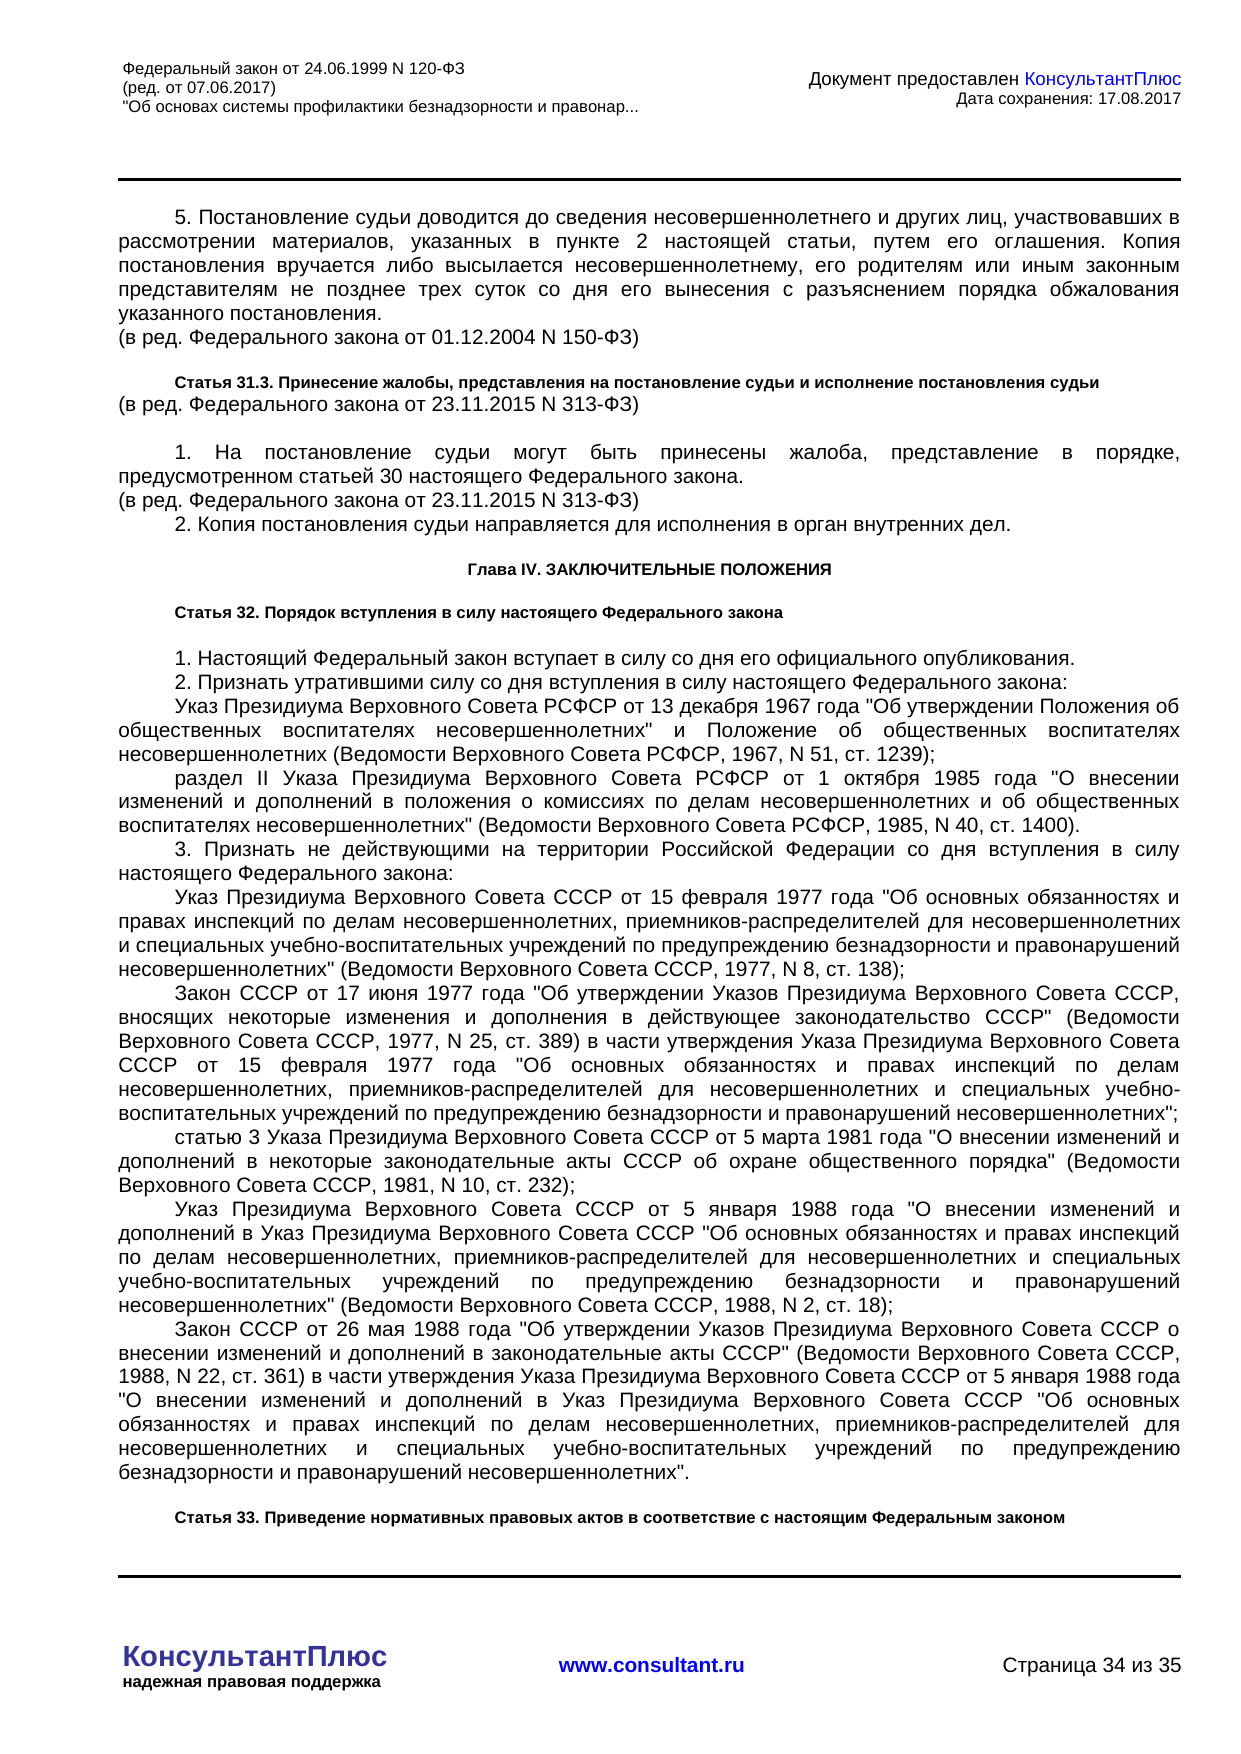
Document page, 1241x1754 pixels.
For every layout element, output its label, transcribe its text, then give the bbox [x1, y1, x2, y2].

text 5. Постановление судьи доводится до сведения несовершеннолетнего и других лиц, участвовавших в рассмотрении материалов, указанных в пункте 2 настоящей статьи, путем его оглашения. Копия постановления вручается либо высылается несовершеннолетнему, его родителям или иным законным представителям не позднее трех суток со дня его вынесения с разъяснением порядка обжалования указанного постановления. [118, 205, 1181, 324]
text Указ Президиума Верховного Совета СССР от 5 января 1988 года "О внесении изменений и дополнений в Указ Президиума Верховного Совета СССР "Об основных обязанностях и правах инспекций по делам несовершеннолетних, приемников-распределителей для несовершеннолетних и специальных учебно-воспитательных учреждений по предупреждению безнадзорности и правонарушений несовершеннолетних" (Ведомости Верховного Совета СССР, 1988, N 2, ст. 18); [118, 1197, 1181, 1316]
text 2. Копия постановления судьи направляется для исполнения в орган внутренних дел. [118, 511, 1181, 535]
text Закон СССР от 17 июня 1977 года "Об утверждении Указов Президиума Верховного Совета СССР, вносящих некоторые изменения и дополнения в действующее законодательство СССР" (Ведомости Верховного Совета СССР, 1977, N 25, ст. 389) в части утверждения Указа Президиума Верховного Совета СССР от 15 февраля 1977 года "Об основных обязанностях и правах инспекций по делам несовершеннолетних, приемников-распределителей для несовершеннолетних и специальных учебно-воспитательных учреждений по предупреждению безнадзорности и правонарушений несовершеннолетних"; [118, 981, 1181, 1125]
text 1. На постановление судьи могут быть принесены жалоба, представление в порядке, предусмотренном статьей 30 настоящего Федерального закона. [118, 439, 1181, 487]
text 1. Настоящий Федеральный закон вступает в силу со дня его официального опубликования. [118, 646, 1181, 669]
title Статья 32. Порядок вступления в силу настоящего Федерального закона [118, 602, 1181, 622]
text (в ред. Федерального закона от 23.11.2015 N 313-ФЗ) [118, 392, 1181, 416]
text 3. Признать не действующими на территории Российской Федерации со дня вступления в силу настоящего Федерального закона: [118, 837, 1181, 885]
text (в ред. Федерального закона от 01.12.2004 N 150-ФЗ) [118, 324, 1181, 348]
text Указ Президиума Верховного Совета РСФСР от 13 декабря 1967 года "Об утверждении Положения об общественных воспитателях несовершеннолетних" и Положение об общественных воспитателях несовершеннолетних (Ведомости Верховного Совета РСФСР, 1967, N 51, ст. 1239); [118, 693, 1181, 765]
text (в ред. Федерального закона от 23.11.2015 N 313-ФЗ) [118, 487, 1181, 511]
text Закон СССР от 26 мая 1988 года "Об утверждении Указов Президиума Верховного Совета СССР о внесении изменений и дополнений в законодательные акты СССР" (Ведомости Верховного Совета СССР, 1988, N 22, ст. 361) в части утверждения Указа Президиума Верховного Совета СССР от 5 января 1988 года "О внесении изменений и дополнений в Указ Президиума Верховного Совета СССР "Об основных обязанностях и правах инспекций по делам несовершеннолетних, приемников-распределителей для несовершеннолетних и специальных учебно-воспитательных учреждений по предупреждению безнадзорности и правонарушений несовершеннолетних". [118, 1316, 1181, 1484]
text статью 3 Указа Президиума Верховного Совета СССР от 5 марта 1981 года "О внесении изменений и дополнений в некоторые законодательные акты СССР об охране общественного порядка" (Ведомости Верховного Совета СССР, 1981, N 10, ст. 232); [118, 1125, 1181, 1197]
text раздел II Указа Президиума Верховного Совета РСФСР от 1 октября 1985 года "О внесении изменений и дополнений в положения о комиссиях по делам несовершеннолетних и об общественных воспитателях несовершеннолетних" (Ведомости Верховного Совета РСФСР, 1985, N 40, ст. 1400). [118, 765, 1181, 837]
title Глава IV. ЗАКЛЮЧИТЕЛЬНЫЕ ПОЛОЖЕНИЯ [118, 559, 1181, 578]
text Указ Президиума Верховного Совета СССР от 15 февраля 1977 года "Об основных обязанностях и правах инспекций по делам несовершеннолетних, приемников-распределителей для несовершеннолетних и специальных учебно-воспитательных учреждений по предупреждению безнадзорности и правонарушений несовершеннолетних" (Ведомости Верховного Совета СССР, 1977, N 8, ст. 138); [118, 885, 1181, 981]
text 2. Признать утратившими силу со дня вступления в силу настоящего Федерального закона: [118, 669, 1181, 693]
title Статья 31.3. Принесение жалобы, представления на постановление судьи и исполнение постановления судьи [118, 372, 1181, 392]
title Статья 33. Приведение нормативных правовых актов в соответствие с настоящим Федеральным законом [118, 1508, 1181, 1527]
